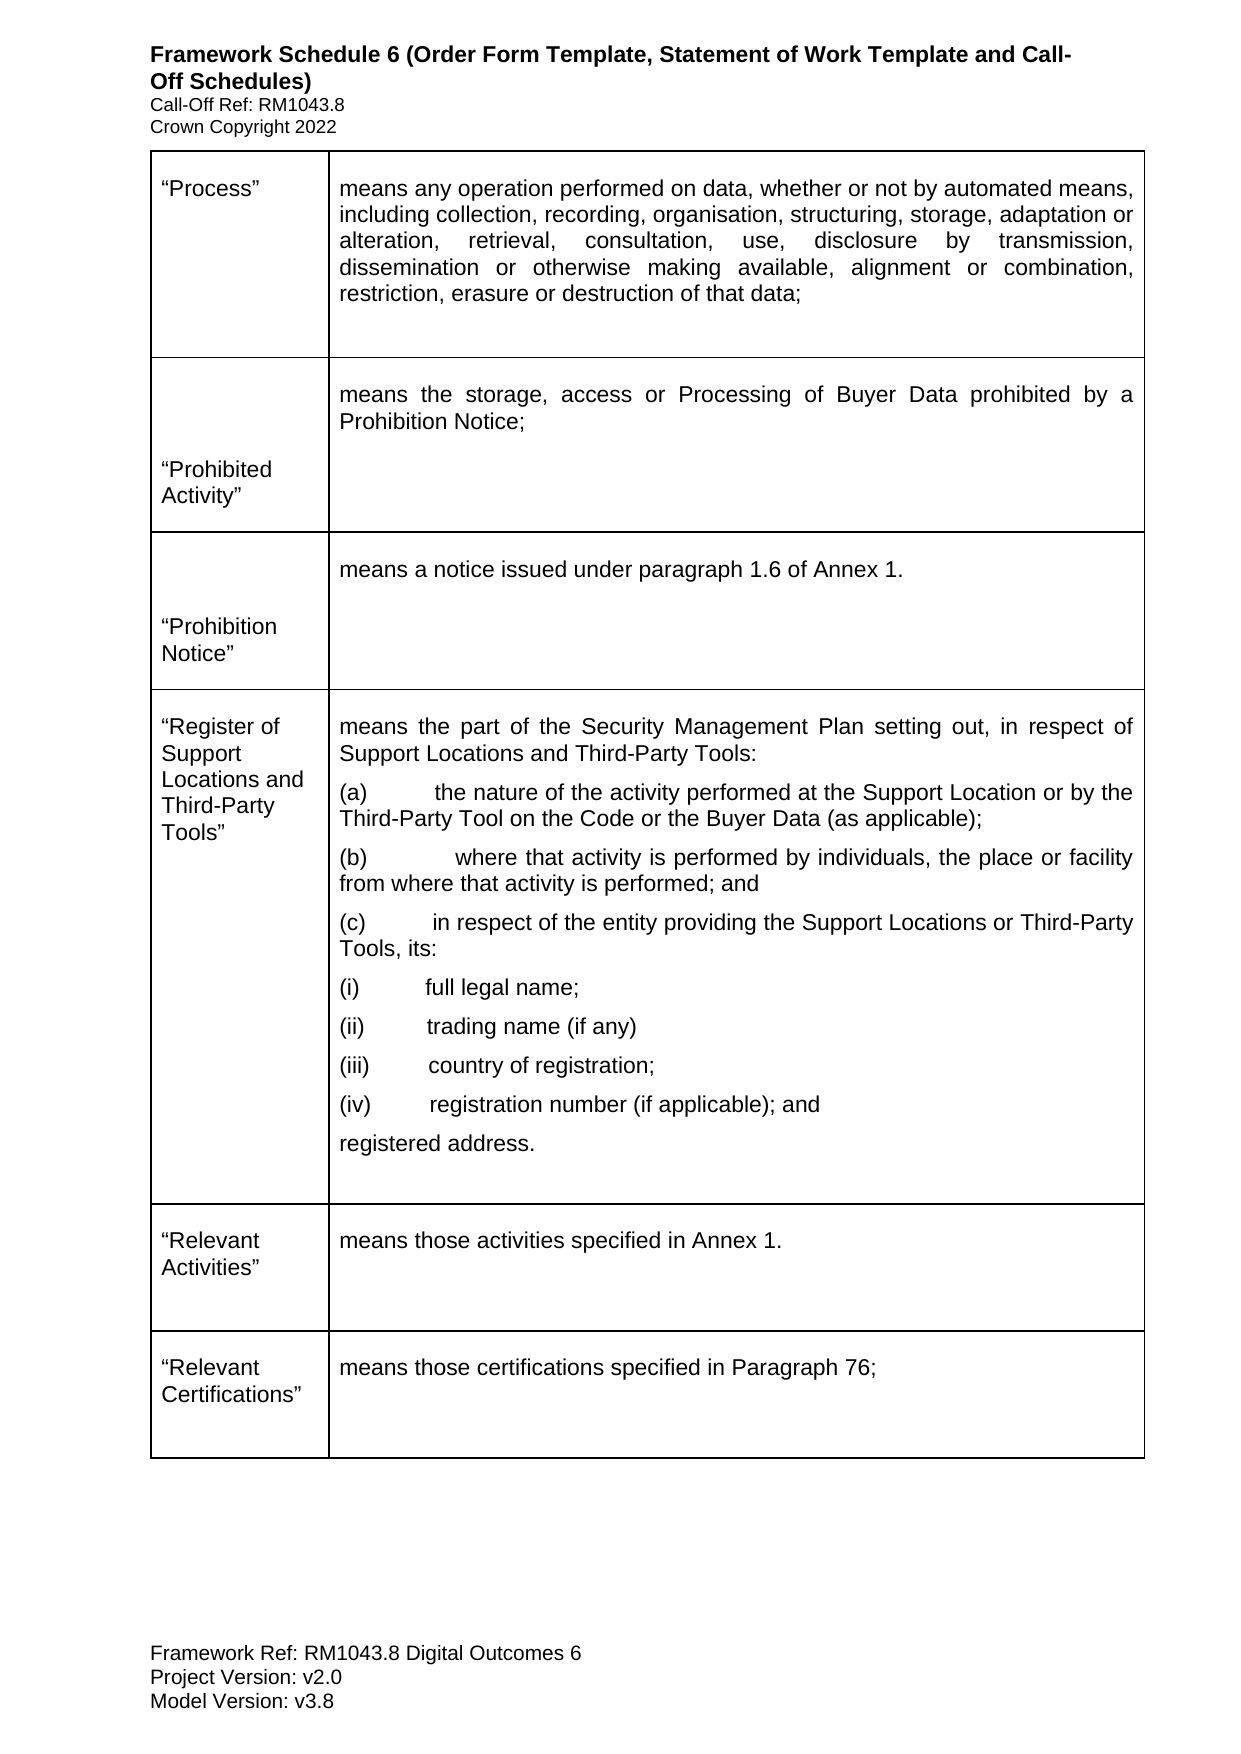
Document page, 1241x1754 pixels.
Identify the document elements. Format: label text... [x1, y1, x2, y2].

table_cell means a notice issued under paragraph 1.6 of Annex 1. [330, 533, 1144, 689]
table_cell means those activities specified in Annex 1. [330, 1205, 1144, 1330]
table_cell means the storage, access or Processing of Buyer Data prohibited by a Prohibition Notice; [330, 358, 1144, 531]
table_cell “Prohibition Notice” [152, 533, 328, 689]
table_cell “Prohibited Activity” [152, 358, 328, 531]
table_cell means the part of the Security Management Plan setting out, in respect of Support Locations and Third-Party Tools: (a) the nature of the activity performed at the Support Location or by the Third-Party Tool on the Code or the Buyer Data (as applicable); (b) where that activity is performed by individuals, the place or facility from where that activity is performed; and (c) in respect of the entity providing the Support Locations or Third-Party Tools, its: (i) full legal name; (ii) trading name (if any) (iii) country of registration; (iv) registration number (if applicable); and registered address. [330, 690, 1144, 1203]
table_cell “Register of Support Locations and Third-Party Tools” [152, 690, 328, 1203]
table_cell “Relevant Activities” [152, 1205, 328, 1330]
table_cell “Relevant Certifications” [152, 1332, 328, 1457]
table_cell “Process” [152, 152, 328, 357]
table_cell means any operation performed on data, whether or not by automated means, including collection, recording, organisation, structuring, storage, adaptation or alteration, retrieval, consultation, use, disclosure by transmission, dissemination or otherwise making available, alignment or combination, restriction, erasure or destruction of that data; [330, 152, 1144, 357]
table_cell means those certifications specified in Paragraph 76; [330, 1332, 1144, 1457]
